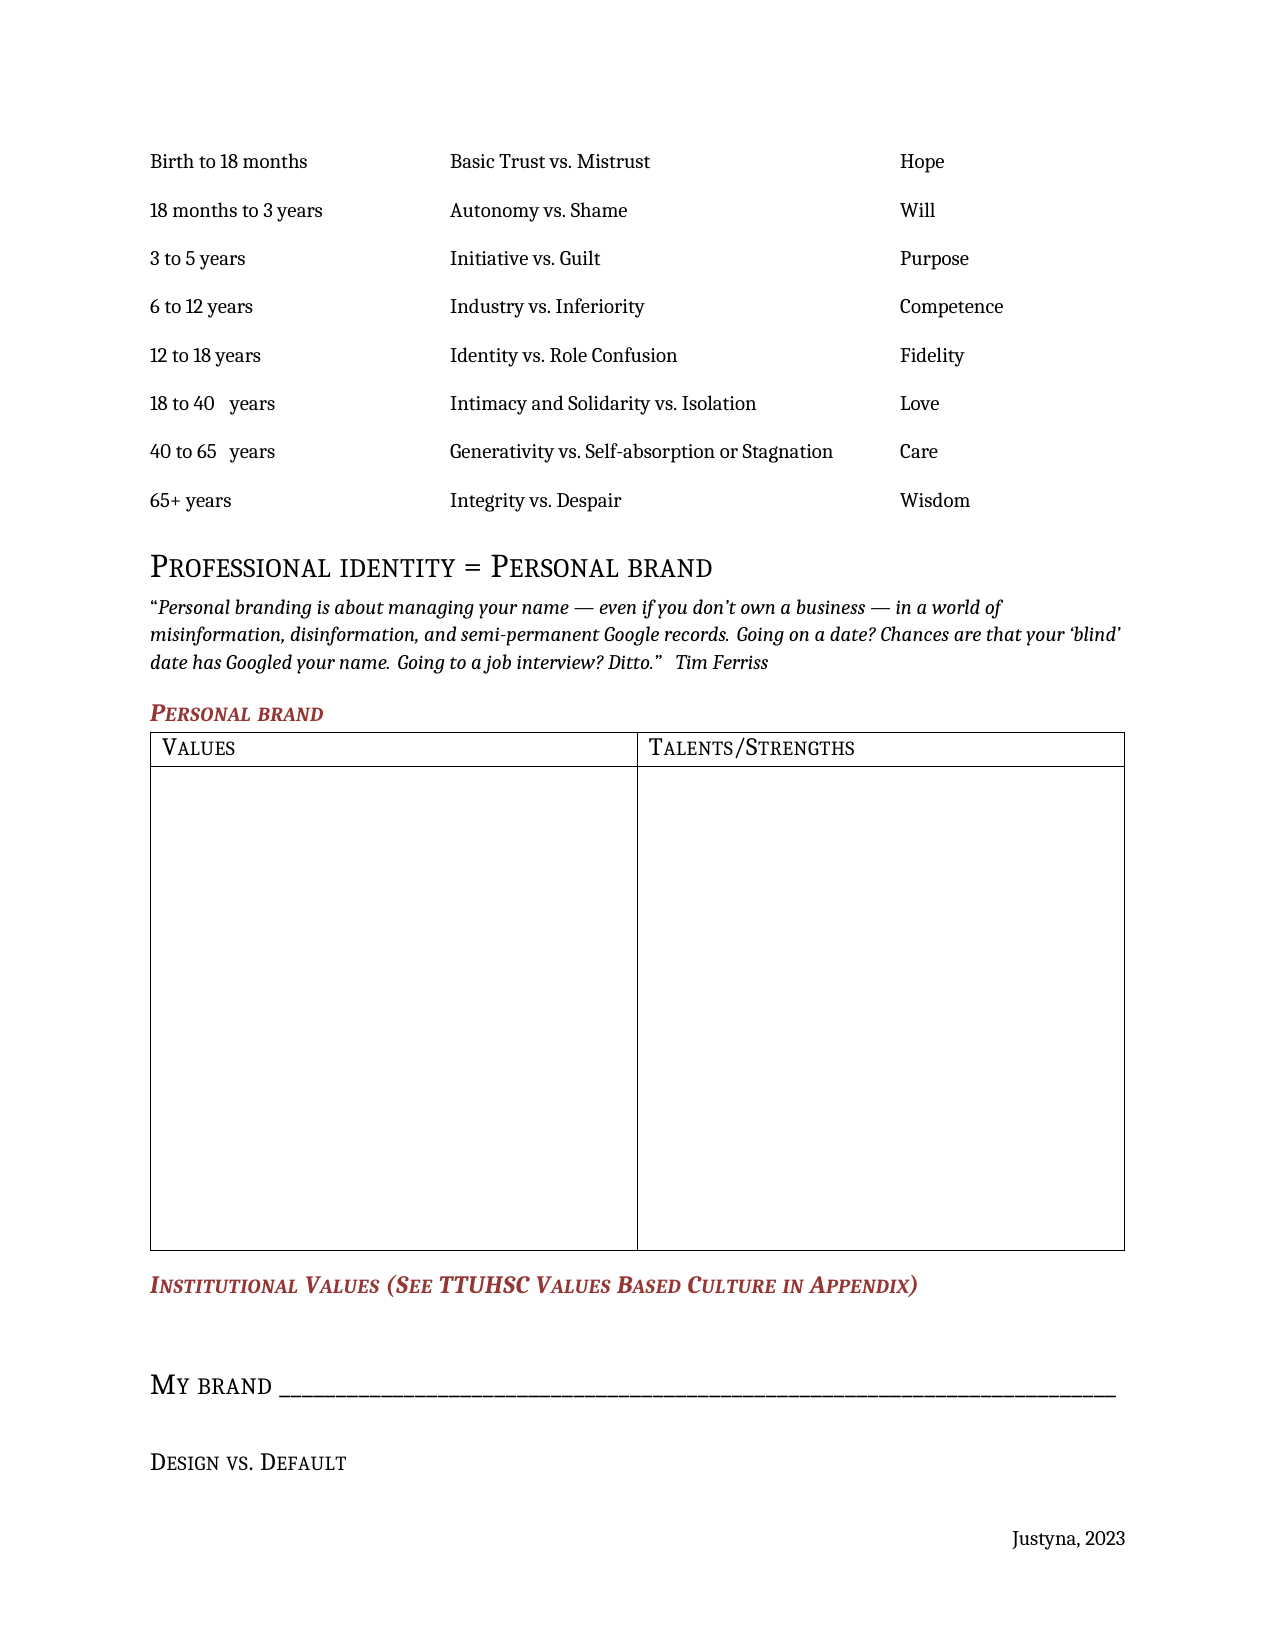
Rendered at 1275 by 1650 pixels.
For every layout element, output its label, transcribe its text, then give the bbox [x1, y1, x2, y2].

text 65+ years Integrity vs. Despair Wisdom [150, 488, 1125, 512]
subtitle Institutional Values (See TTUHSC Values Based Culture in Appendix) [150, 1271, 1125, 1300]
subtitle My brand __________________________________________________________________________ [150, 1329, 1125, 1401]
subtitle Design vs. Default [150, 1448, 1125, 1477]
table_cell [151, 767, 637, 1249]
text “Personal branding is about managing your name — even if you don’t own a business — in a world of misinformation, disinformation, and semi-permanent Google records. Going on a date? Chances are that your ‘blind’ date has Googled your name. Going to a job interview? Ditto.” Tim Ferriss [150, 595, 1125, 674]
table_cell [638, 767, 1124, 1249]
table_header Talents/Strengths [638, 733, 1124, 766]
table_header Values [151, 733, 637, 766]
text Birth to 18 months Basic Trust vs. Mistrust Hope [150, 150, 1125, 174]
text 40 to 65 years Generativity vs. Self-absorption or Stagnation Care [150, 440, 1125, 464]
text 3 to 5 years Initiative vs. Guilt Purpose [150, 247, 1125, 271]
text 18 to 40 years Intimacy and Solidarity vs. Isolation Love [150, 392, 1125, 416]
text 18 months to 3 years Autonomy vs. Shame Will [150, 198, 1125, 222]
subtitle Professional identity = Personal brand [150, 547, 1125, 585]
text 6 to 12 years Industry vs. Inferiority Competence [150, 295, 1125, 319]
subtitle Personal brand [150, 699, 1125, 727]
text 12 to 18 years Identity vs. Role Confusion Fidelity [150, 343, 1125, 367]
